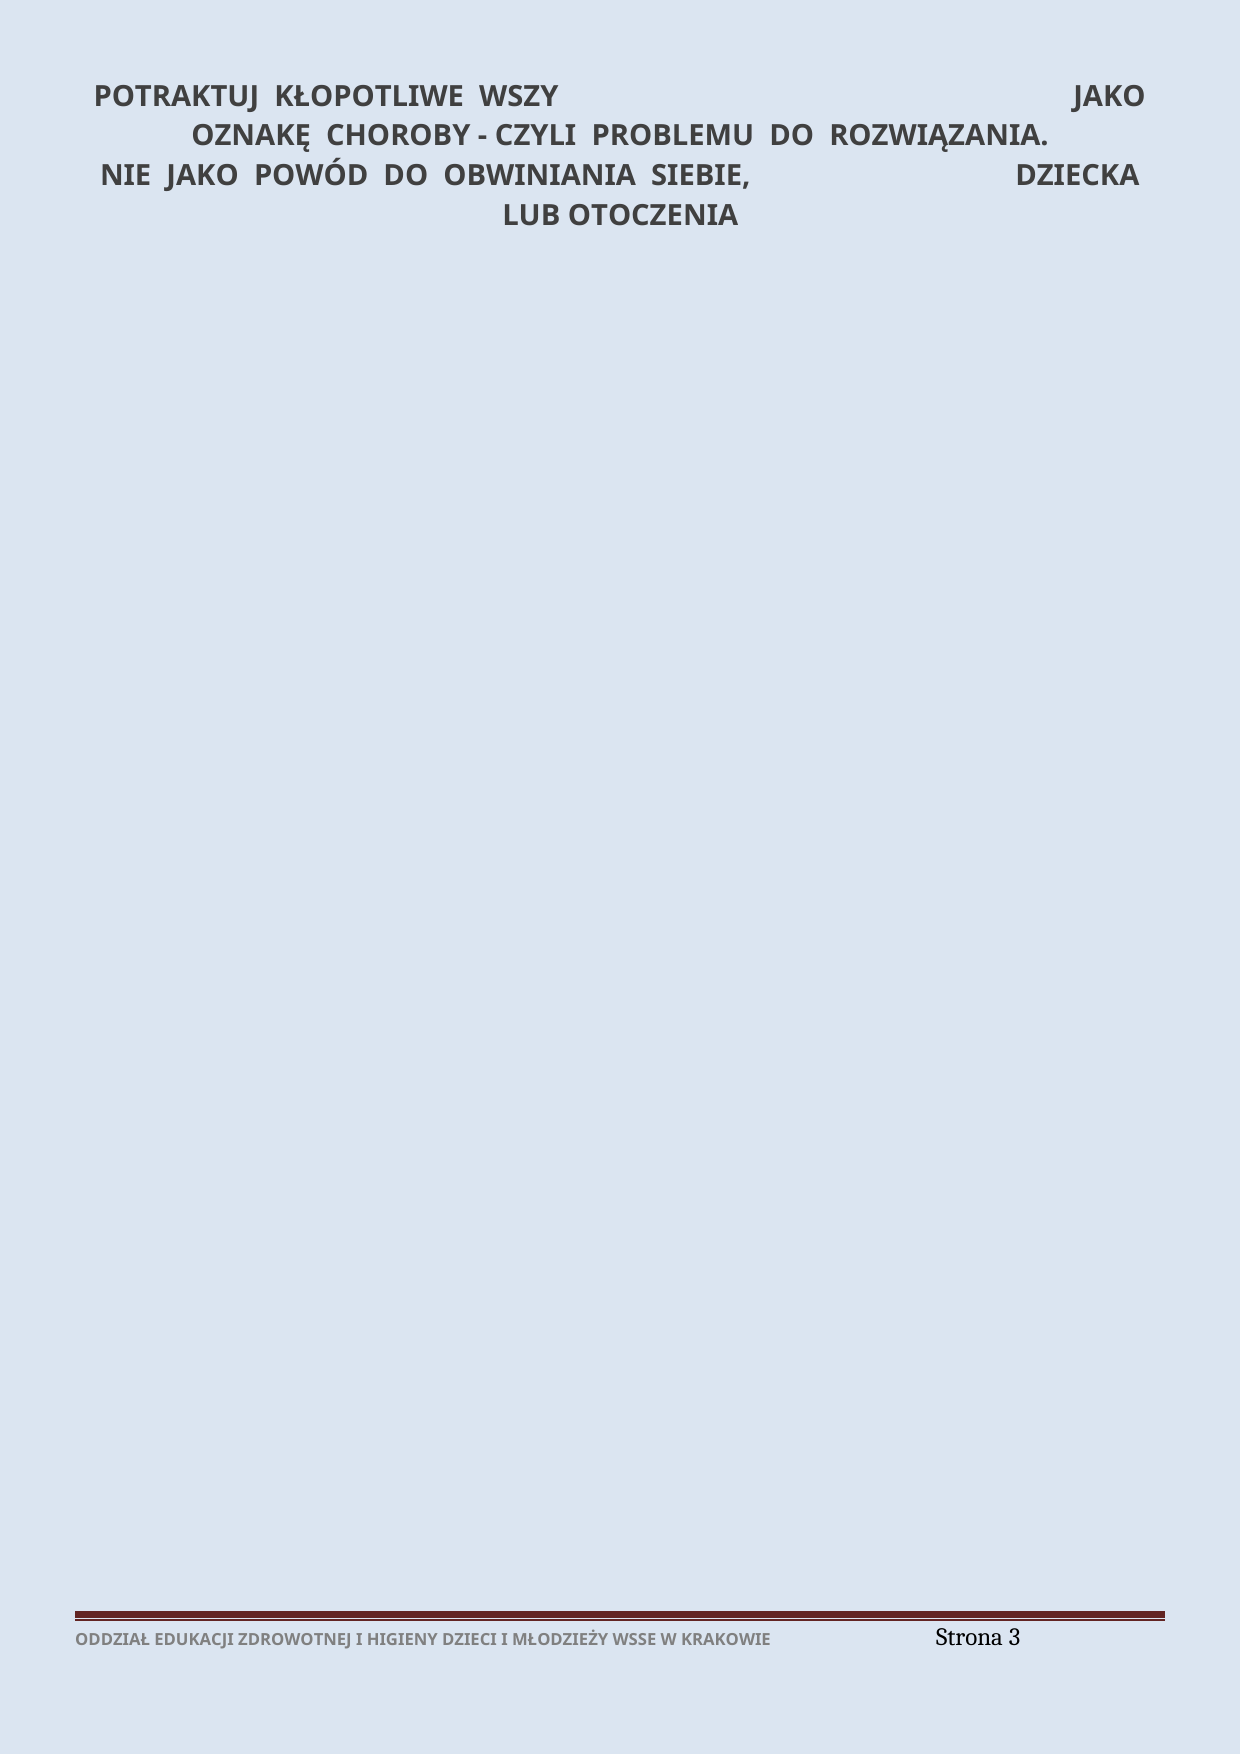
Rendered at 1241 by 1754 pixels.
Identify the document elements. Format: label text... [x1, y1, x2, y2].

text POTRAKTUJ KŁOPOTLIWE WSZY JAKO OZNAKĘ CHOROBY - CZYLI PROBLEMU DO ROZWIĄZANIA. NIE JAKO POWÓD DO OBWINIANIA SIEBIE, DZIECKA LUB OTOCZENIA [75, 75, 1165, 234]
